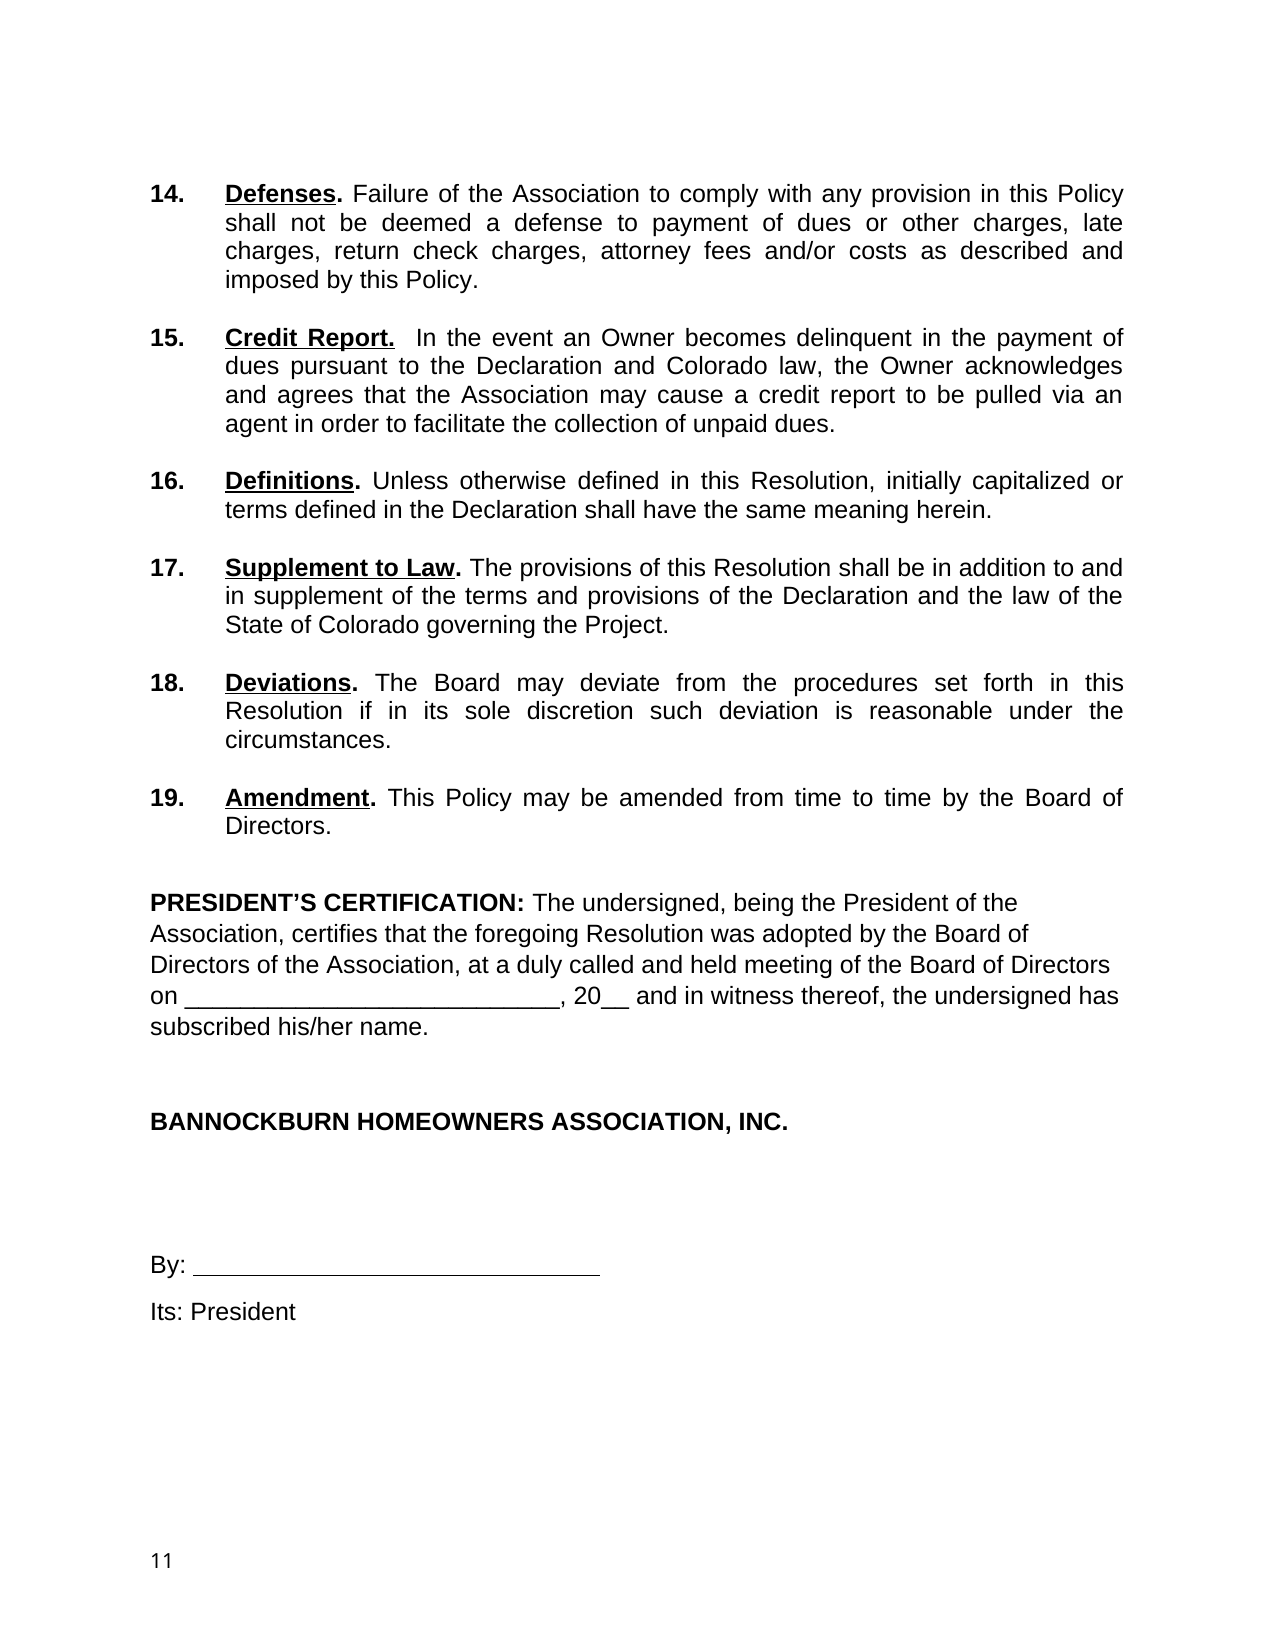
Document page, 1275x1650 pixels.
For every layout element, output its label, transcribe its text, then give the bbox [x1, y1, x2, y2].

list Credit Report. In the event an Owner becomes delinquent in the payment of dues pursuant to the Declaration and Colorado law, the Owner acknowledges and agrees that the Association may cause a credit report to be pulled via an agent in order to facilitate the collection of unpaid dues. [150, 322, 1125, 437]
text BANNOCKBURN HOMEOWNERS ASSOCIATION, INC. [150, 1107, 1125, 1136]
list Supplement to Law. The provisions of this Resolution shall be in addition to and in supplement of the terms and provisions of the Declaration and the law of the State of Colorado governing the Project. [150, 552, 1125, 639]
list Deviations. The Board may deviate from the procedures set forth in this Resolution if in its sole discretion such deviation is reasonable under the circumstances. [150, 667, 1125, 754]
list Defenses. Failure of the Association to comply with any provision in this Policy shall not be deemed a defense to payment of dues or other charges, late charges, return check charges, attorney fees and/or costs as described and imposed by this Policy. [150, 179, 1125, 294]
list Definitions. Unless otherwise defined in this Resolution, initially capitalized or terms defined in the Declaration shall have the same meaning herein. [150, 466, 1125, 524]
list Amendment. This Policy may be amended from time to time by the Board of Directors. [150, 782, 1125, 840]
text PRESIDENT’S CERTIFICATION: The undersigned, being the President of the Association, certifies that the foregoing Resolution was adopted by the Board of Directors of the Association, at a duly called and held meeting of the Board of Directors on ___________________________, 20__ and in witness thereof, the undersigned has subscribed his/her name. [150, 888, 1125, 1041]
text Its: President [150, 1297, 1125, 1326]
text By: [150, 1250, 1125, 1278]
